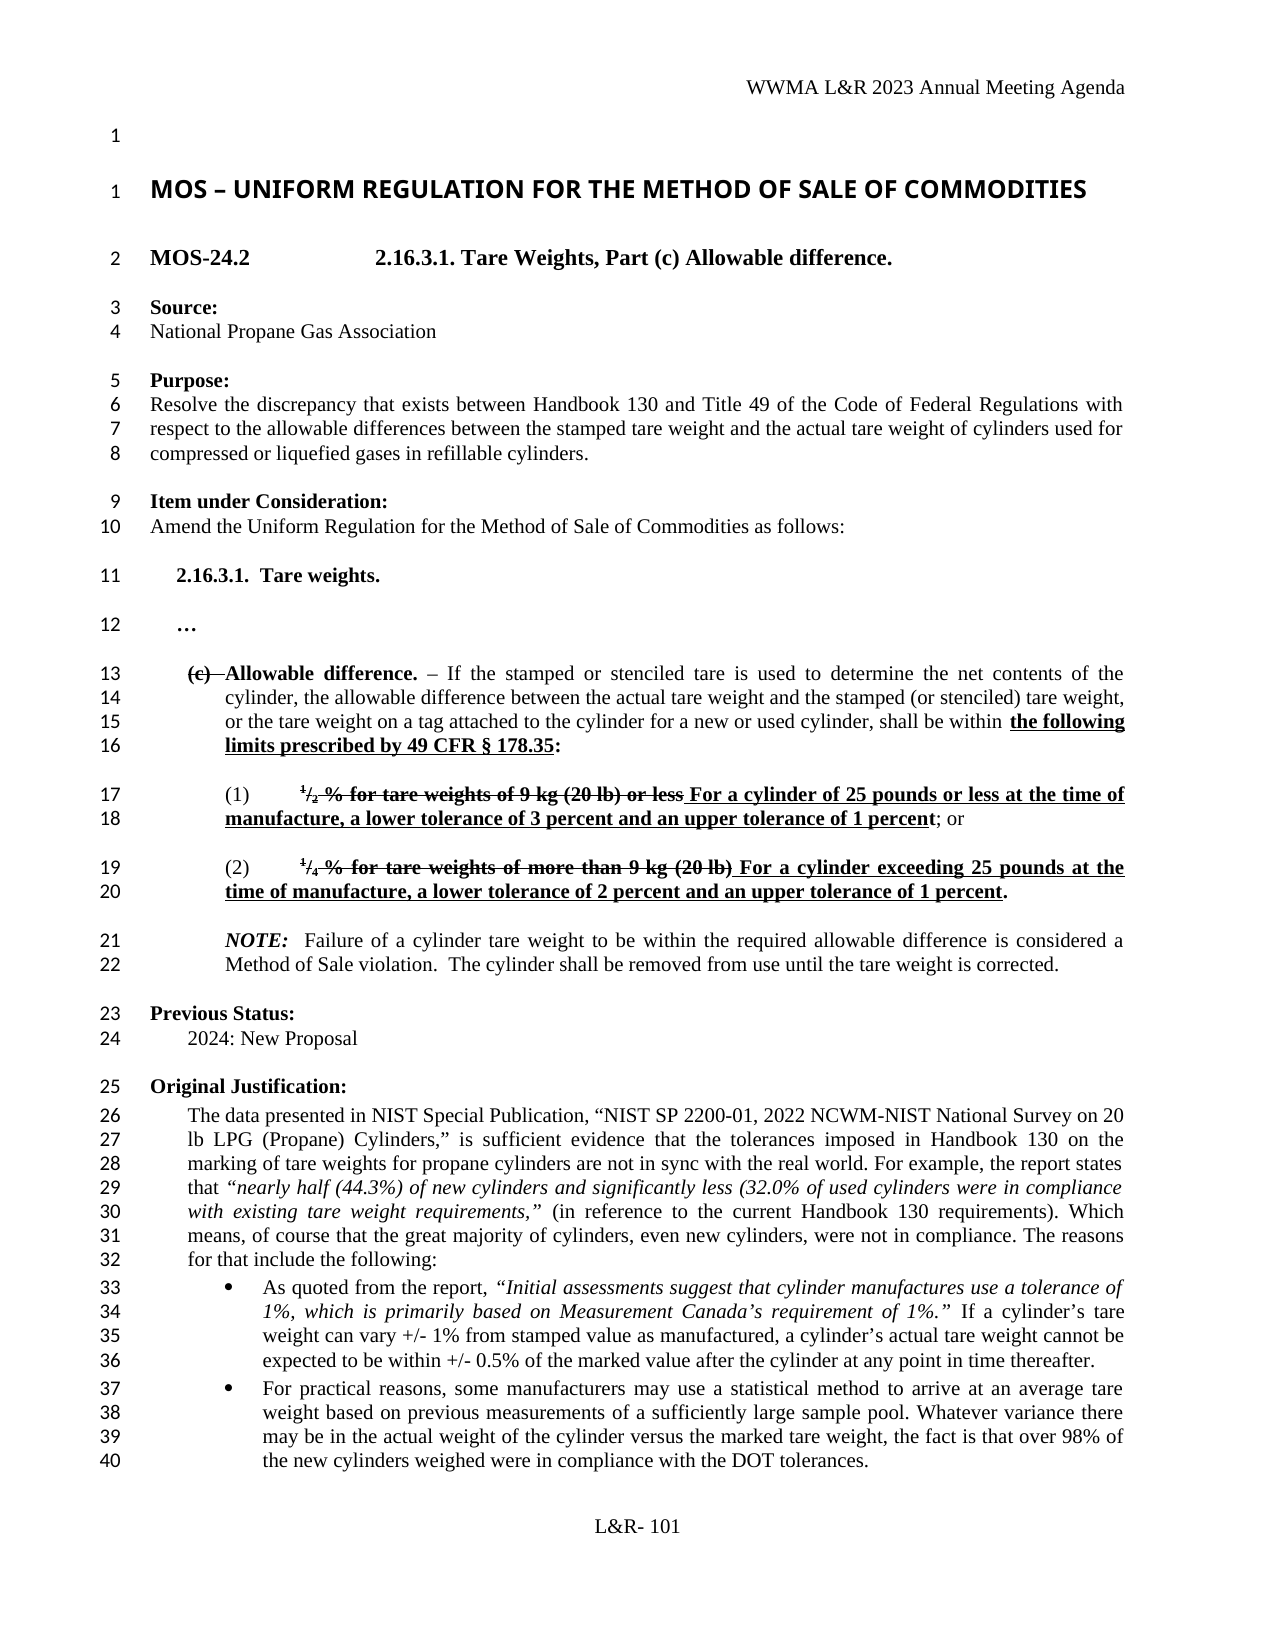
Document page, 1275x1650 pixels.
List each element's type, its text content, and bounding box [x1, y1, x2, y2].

text (1) 1/2 % for tare weights of 9 kg (20 lb) or less For a cylinder of 25 pounds or less at the time of manufacture, a lower tolerance of 3 percent and an upper tolerance of 1 percent; or [225, 782, 1125, 830]
text … [176, 612, 1125, 636]
text Resolve the discrepancy that exists between Handbook 130 and Title 49 of the Code of Federal Regulations with respect to the allowable differences between the stamped tare weight and the actual tare weight of cylinders used for compressed or liquefied gases in refillable cylinders. [150, 392, 1125, 464]
text NOTE: Failure of a cylinder tare weight to be within the required allowable difference is considered a Method of Sale violation. The cylinder shall be removed from use until the tare weight is corrected. [225, 928, 1125, 976]
text 2.16.3.1. Tare weights. [176, 563, 1125, 587]
list Allowable difference. – If the stamped or stenciled tare is used to determine the net contents of the cylinder, the allowable difference between the actual tare weight and the stamped (or stenciled) tare weight, or the tare weight on a tag attached to the cylinder for a new or used cylinder, shall be within the following limits prescribed by 49 CFR § 178.35: [187, 661, 1125, 757]
list For practical reasons, some manufacturers may use a statistical method to arrive at an average tare weight based on previous measurements of a sufficiently large sample pool. Whatever variance there may be in the actual weight of the cylinder versus the marked tare weight, the fact is that over 98% of the new cylinders weighed were in compliance with the DOT tolerances. [225, 1376, 1125, 1472]
list As quoted from the report, “Initial assessments suggest that cylinder manufactures use a tolerance of 1%, which is primarily based on Measurement Canada’s requirement of 1%.” If a cylinder’s tare weight can vary +/- 1% from stamped value as manufactured, a cylinder’s actual tare weight cannot be expected to be within +/- 0.5% of the marked value after the cylinder at any point in time thereafter. [225, 1275, 1125, 1372]
text National Propane Gas Association [150, 319, 1125, 343]
subtitle MOS – uniform regulation for the Method of Sale of commodities [150, 172, 1125, 206]
text Source: [150, 295, 1125, 319]
text (2) 1/4 % for tare weights of more than 9 kg (20 lb) For a cylinder exceeding 25 pounds at the time of manufacture, a lower tolerance of 2 percent and an upper tolerance of 1 percent. [225, 855, 1125, 903]
text Purpose: [150, 368, 1125, 392]
text Item under Consideration: [150, 489, 1125, 513]
subtitle MOS-24.2 2.16.3.1. Tare Weights, Part (c) Allowable difference. [150, 244, 1125, 270]
text Amend the Uniform Regulation for the Method of Sale of Commodities as follows: [150, 513, 1125, 538]
text 2024: New Proposal [187, 1025, 1125, 1049]
text Previous Status: [150, 1001, 1125, 1025]
text Original Justification: [150, 1074, 1125, 1098]
text The data presented in NIST Special Publication, “NIST SP 2200-01, 2022 NCWM-NIST National Survey on 20 lb LPG (Propane) Cylinders,” is sufficient evidence that the tolerances imposed in Handbook 130 on the marking of tare weights for propane cylinders are not in sync with the real world. For example, the report states that “nearly half (44.3%) of new cylinders and significantly less (32.0% of used cylinders were in compliance with existing tare weight requirements,” (in reference to the current Handbook 130 requirements). Which means, of course that the great majority of cylinders, even new cylinders, were not in compliance. The reasons for that include the following: [187, 1103, 1125, 1271]
